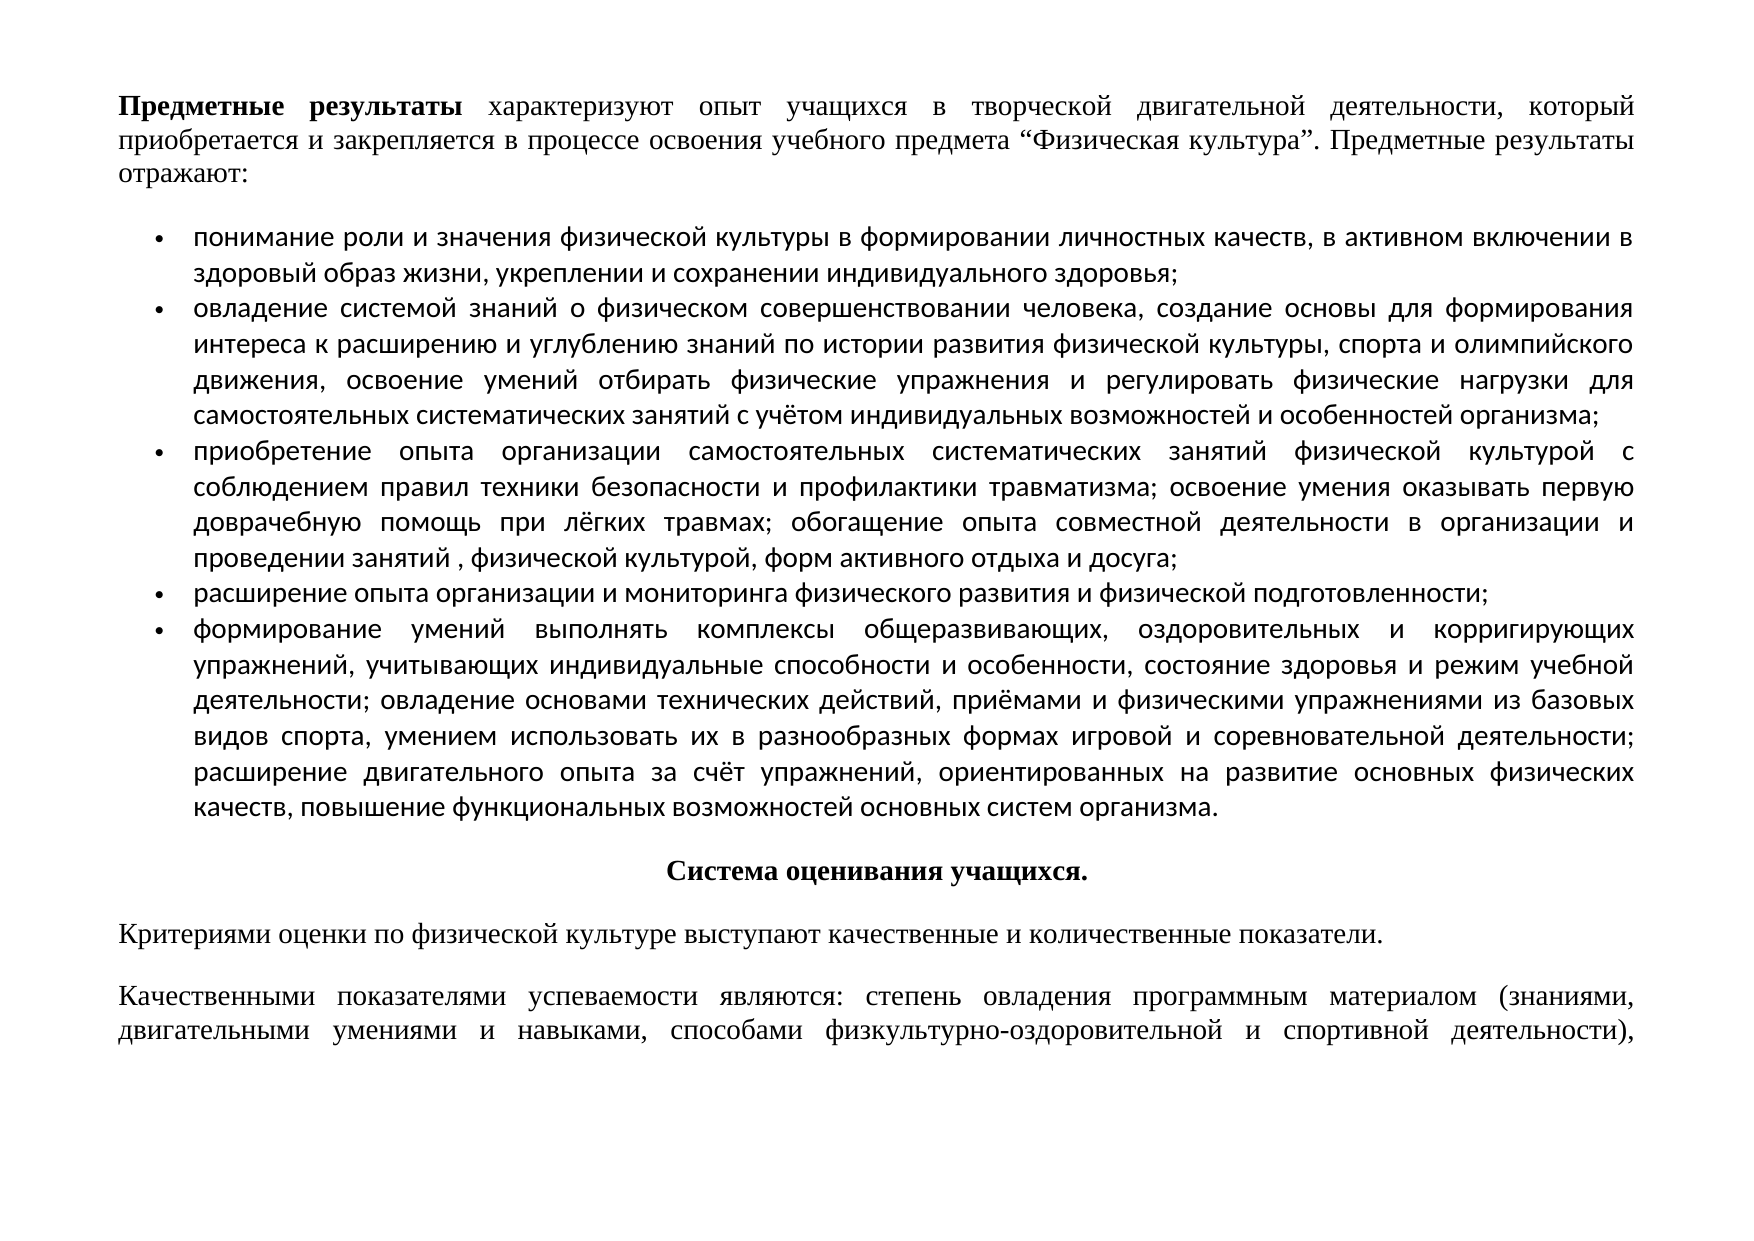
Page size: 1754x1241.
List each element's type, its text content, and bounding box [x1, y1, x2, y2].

text Критериями оценки по физической культуре выступают качественные и количественные показатели. [118, 916, 1636, 949]
list приобретение опыта организации самостоятельных систематических занятий физической культурой с соблюдением правил техники безопасности и профилактики травматизма; освоение умения оказывать первую доврачебную помощь при лёгких травмах; обогащение опыта совместной деятельности в организации и проведении занятий , физической культурой, форм активного отдыха и досуга; [156, 432, 1636, 574]
list понимание роли и значения физической культуры в формировании личностных качеств, в активном включении в здоровый образ жизни, укреплении и сохранении индивидуального здоровья; [156, 218, 1636, 289]
text Система оценивания учащихся. [118, 853, 1636, 887]
text Предметные результаты характеризуют опыт учащихся в творческой двигательной деятельности, который приобретается и закрепляется в процессе освоения учебного предмета “Физическая культура”. Предметные результаты отражают: [118, 88, 1636, 189]
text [118, 978, 1636, 1046]
list расширение опыта организации и мониторинга физического развития и физической подготовленности; [156, 574, 1636, 610]
list овладение системой знаний о физическом совершенствовании человека, создание основы для формирования интереса к расширению и углублению знаний по истории развития физической культуры, спорта и олимпийского движения, освоение умений отбирать физические упражнения и регулировать физические нагрузки для самостоятельных систематических занятий с учётом индивидуальных возможностей и особенностей организма; [156, 289, 1636, 432]
list формирование умений выполнять комплексы общеразвивающих, оздоровительных и корригирующих упражнений, учитывающих индивидуальные способности и особенности, состояние здоровья и режим учебной деятельности; овладение основами технических действий, приёмами и физическими упражнениями из базовых видов спорта, умением использовать их в разнообразных формах игровой и соревновательной деятельности; расширение двигательного опыта за счёт упражнений, ориентированных на развитие основных физических качеств, повышение функциональных возможностей основных систем организма. [156, 610, 1636, 824]
